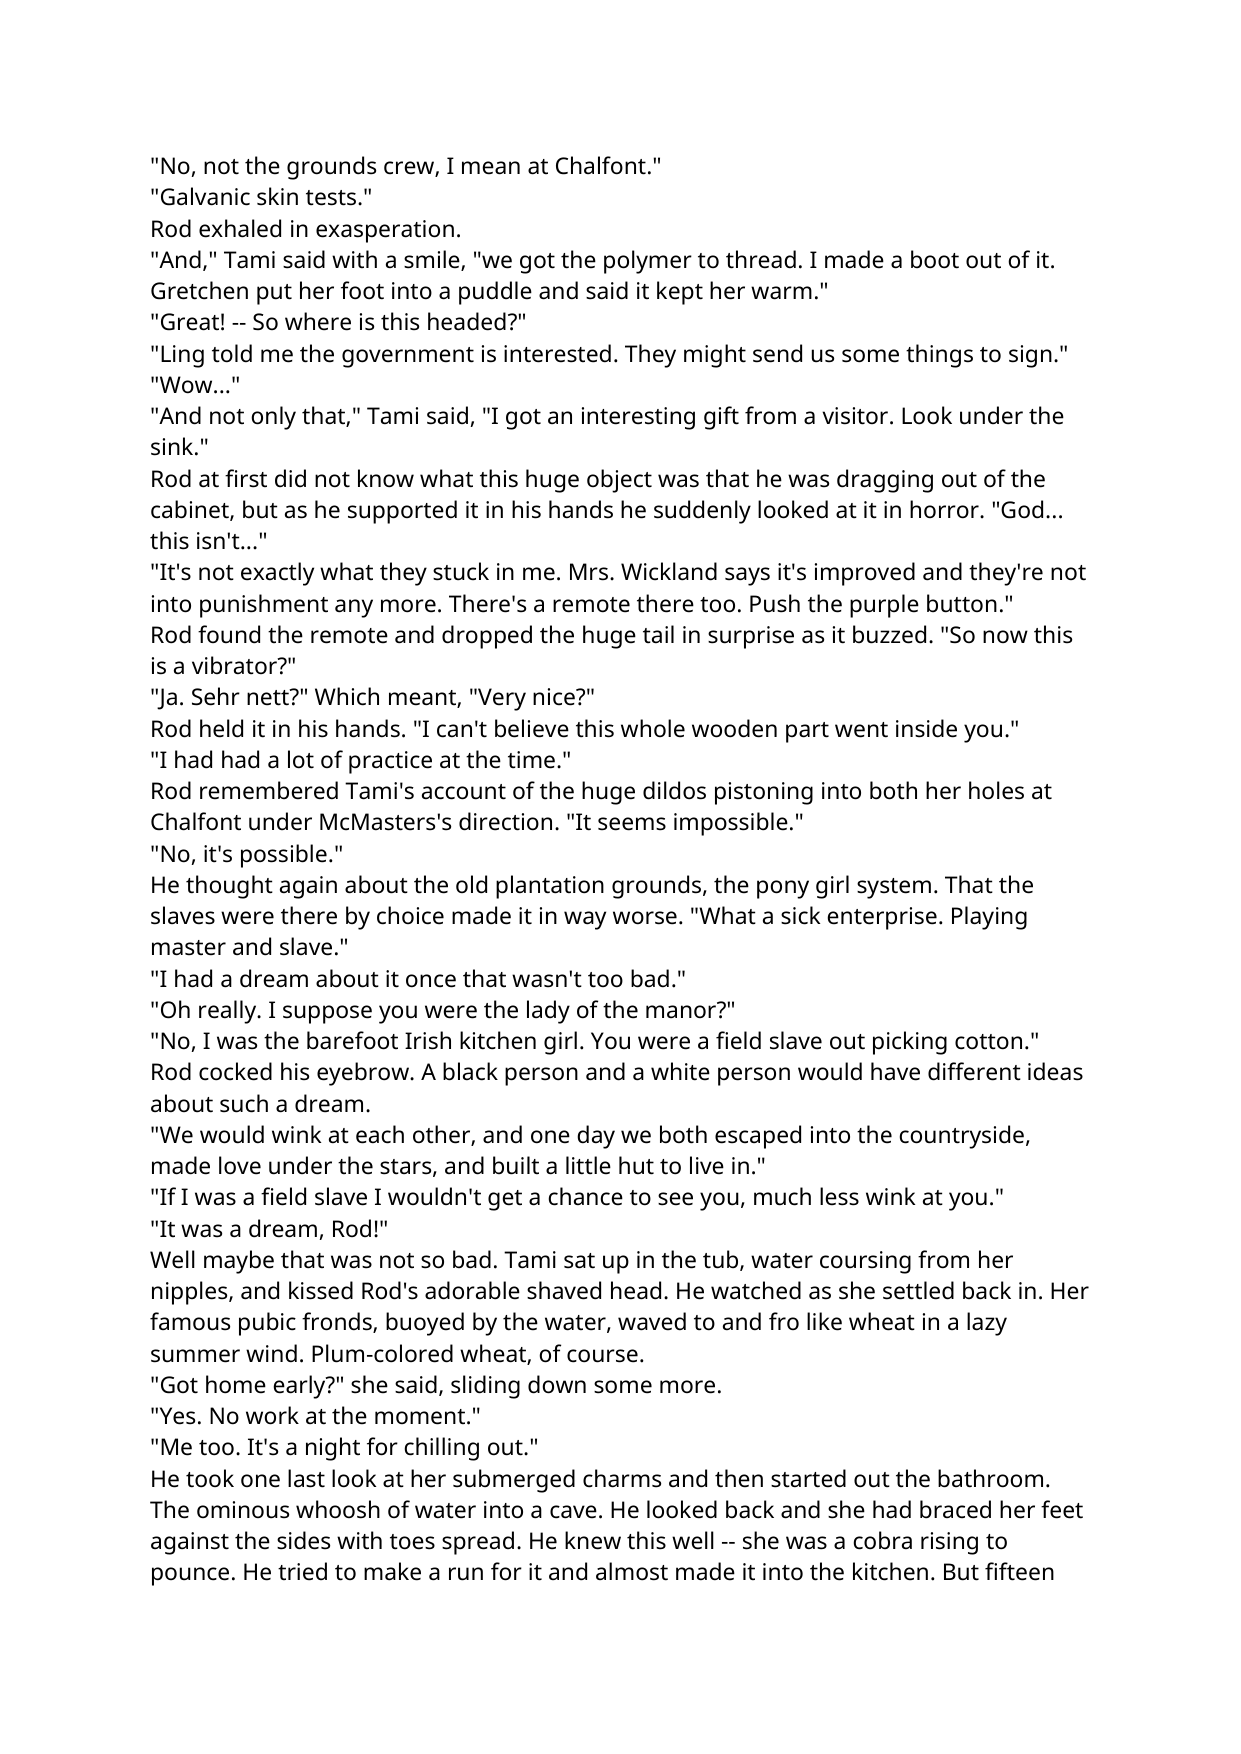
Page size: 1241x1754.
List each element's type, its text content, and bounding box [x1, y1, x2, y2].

text Rod at first did not know what this huge object was that he was dragging out of the cabinet, but as he supported it in his hands he suddenly looked at it in horror. "God... this isn't..." [150, 462, 1090, 556]
text "No, I was the barefoot Irish kitchen girl. You were a field slave out picking cotton." [150, 1025, 1090, 1056]
text "If I was a field slave I wouldn't get a chance to see you, much less wink at you." [150, 1181, 1090, 1212]
text "Yes. No work at the moment." [150, 1400, 1090, 1431]
text He thought again about the old plantation grounds, the pony girl system. That the slaves were there by choice made it in way worse. "What a sick enterprise. Playing master and slave." [150, 869, 1090, 962]
text Rod found the remote and dropped the huge tail in surprise as it buzzed. "So now this is a vibrator?" [150, 619, 1090, 681]
text "No, it's possible." [150, 837, 1090, 869]
text He took one last look at her submerged charms and then started out the bathroom. [150, 1462, 1090, 1494]
text "Me too. It's a night for chilling out." [150, 1431, 1090, 1462]
text "I had a dream about it once that wasn't too bad." [150, 962, 1090, 994]
text "It was a dream, Rod!" [150, 1212, 1090, 1244]
text "Wow..." [150, 369, 1090, 400]
text "Got home early?" she said, sliding down some more. [150, 1369, 1090, 1400]
text Rod exhaled in exasperation. [150, 212, 1090, 244]
text "I had had a lot of practice at the time." [150, 744, 1090, 775]
text "We would wink at each other, and one day we both escaped into the countryside, made love under the stars, and built a little hut to live in." [150, 1119, 1090, 1181]
text "Oh really. I suppose you were the lady of the manor?" [150, 994, 1090, 1025]
text Rod held it in his hands. "I can't believe this whole wooden part went inside you." [150, 712, 1090, 744]
text "Galvanic skin tests." [150, 181, 1090, 212]
text Well maybe that was not so bad. Tami sat up in the tub, water coursing from her nipples, and kissed Rod's adorable shaved head. He watched as she settled back in. Her famous pubic fronds, buoyed by the water, waved to and fro like wheat in a lazy summer wind. Plum-colored wheat, of course. [150, 1244, 1090, 1369]
text "Great! -- So where is this headed?" [150, 306, 1090, 337]
text "Ling told me the government is interested. They might send us some things to sign." [150, 337, 1090, 369]
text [150, 1494, 1090, 1587]
text "Ja. Sehr nett?" Which meant, "Very nice?" [150, 681, 1090, 712]
text Rod cocked his eyebrow. A black person and a white person would have different ideas about such a dream. [150, 1056, 1090, 1119]
text "It's not exactly what they stuck in me. Mrs. Wickland says it's improved and they're not into punishment any more. There's a remote there too. Push the purple button." [150, 556, 1090, 619]
text "And," Tami said with a smile, "we got the polymer to thread. I made a boot out of it. Gretchen put her foot into a puddle and said it kept her warm." [150, 244, 1090, 306]
text Rod remembered Tami's account of the huge dildos pistoning into both her holes at Chalfont under McMasters's direction. "It seems impossible." [150, 775, 1090, 837]
text "No, not the grounds crew, I mean at Chalfont." [150, 150, 1090, 181]
text "And not only that," Tami said, "I got an interesting gift from a visitor. Look under the sink." [150, 400, 1090, 462]
